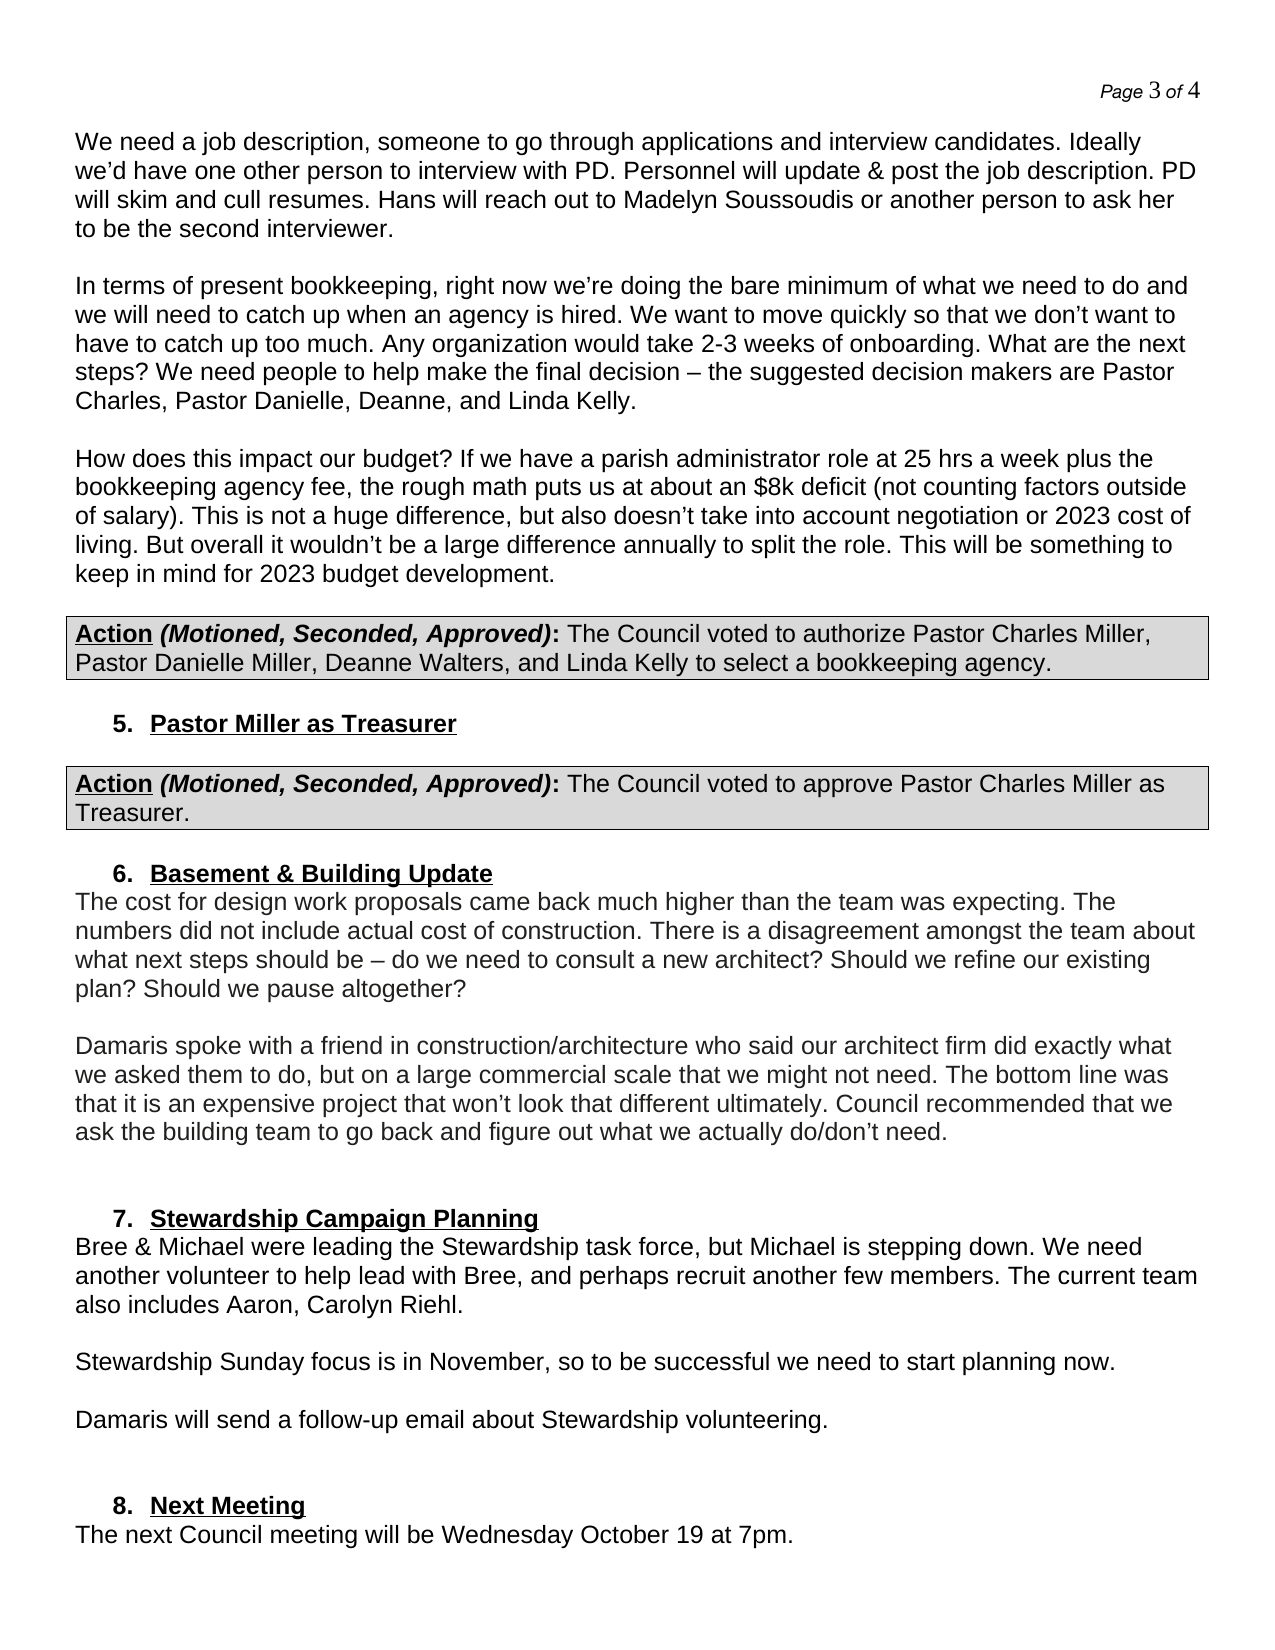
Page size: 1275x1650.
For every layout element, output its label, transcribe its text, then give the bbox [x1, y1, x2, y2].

list Basement & Building Update [112, 859, 1200, 887]
list Next Meeting [112, 1491, 1200, 1520]
text Stewardship Sunday focus is in November, so to be successful we need to start planning now. [75, 1347, 1200, 1376]
list Pastor Miller as Treasurer [112, 709, 1200, 737]
text We need a job description, someone to go through applications and interview candidates. Ideally we’d have one other person to interview with PD. Personnel will update & post the job description. PD will skim and cull resumes. Hans will reach out to Madelyn Soussoudis or another person to ask her to be the second interviewer. [75, 127, 1200, 242]
text Damaris spoke with a friend in construction/architecture who said our architect firm did exactly what we asked them to do, but on a large commercial scale that we might not need. The bottom line was that it is an expensive project that won’t look that different ultimately. Council recommended that we ask the building team to go back and figure out what we actually do/don’t need. [75, 1031, 1200, 1146]
text How does this impact our budget? If we have a parish administrator role at 25 hrs a week plus the bookkeeping agency fee, the rough math puts us at about an $8k deficit (not counting factors outside of salary). This is not a huge difference, but also doesn’t take into account negotiation or 2023 cost of living. But overall it wouldn’t be a large difference annually to split the role. This will be something to keep in mind for 2023 budget development. [75, 444, 1200, 587]
text Bree & Michael were leading the Stewardship task force, but Michael is stepping down. We need another volunteer to help lead with Bree, and perhaps recruit another few members. The current team also includes Aaron, Carolyn Riehl. [75, 1232, 1200, 1319]
text The next Council meeting will be Wednesday October 19 at 7pm. [75, 1520, 1200, 1549]
text The cost for design work proposals came back much higher than the team was expecting. The numbers did not include actual cost of construction. There is a disagreement amongst the team about what next steps should be – do we need to consult a new architect? Should we refine our existing plan? Should we pause altogether? [75, 887, 1200, 1002]
list Stewardship Campaign Planning [112, 1204, 1200, 1232]
text Action (Motioned, Seconded, Approved): The Council voted to approve Pastor Charles Miller as Treasurer. [67, 767, 1208, 829]
text Damaris will send a follow-up email about Stewardship volunteering. [75, 1405, 1200, 1434]
text Action (Motioned, Seconded, Approved): The Council voted to authorize Pastor Charles Miller, Pastor Danielle Miller, Deanne Walters, and Linda Kelly to select a bookkeeping agency. [67, 617, 1208, 679]
text In terms of present bookkeeping, right now we’re doing the bare minimum of what we need to do and we will need to catch up when an agency is hired. We want to move quickly so that we don’t want to have to catch up too much. Any organization would take 2-3 weeks of onboarding. What are the next steps? We need people to help make the final decision – the suggested decision makers are Pastor Charles, Pastor Danielle, Deanne, and Linda Kelly. [75, 271, 1200, 415]
